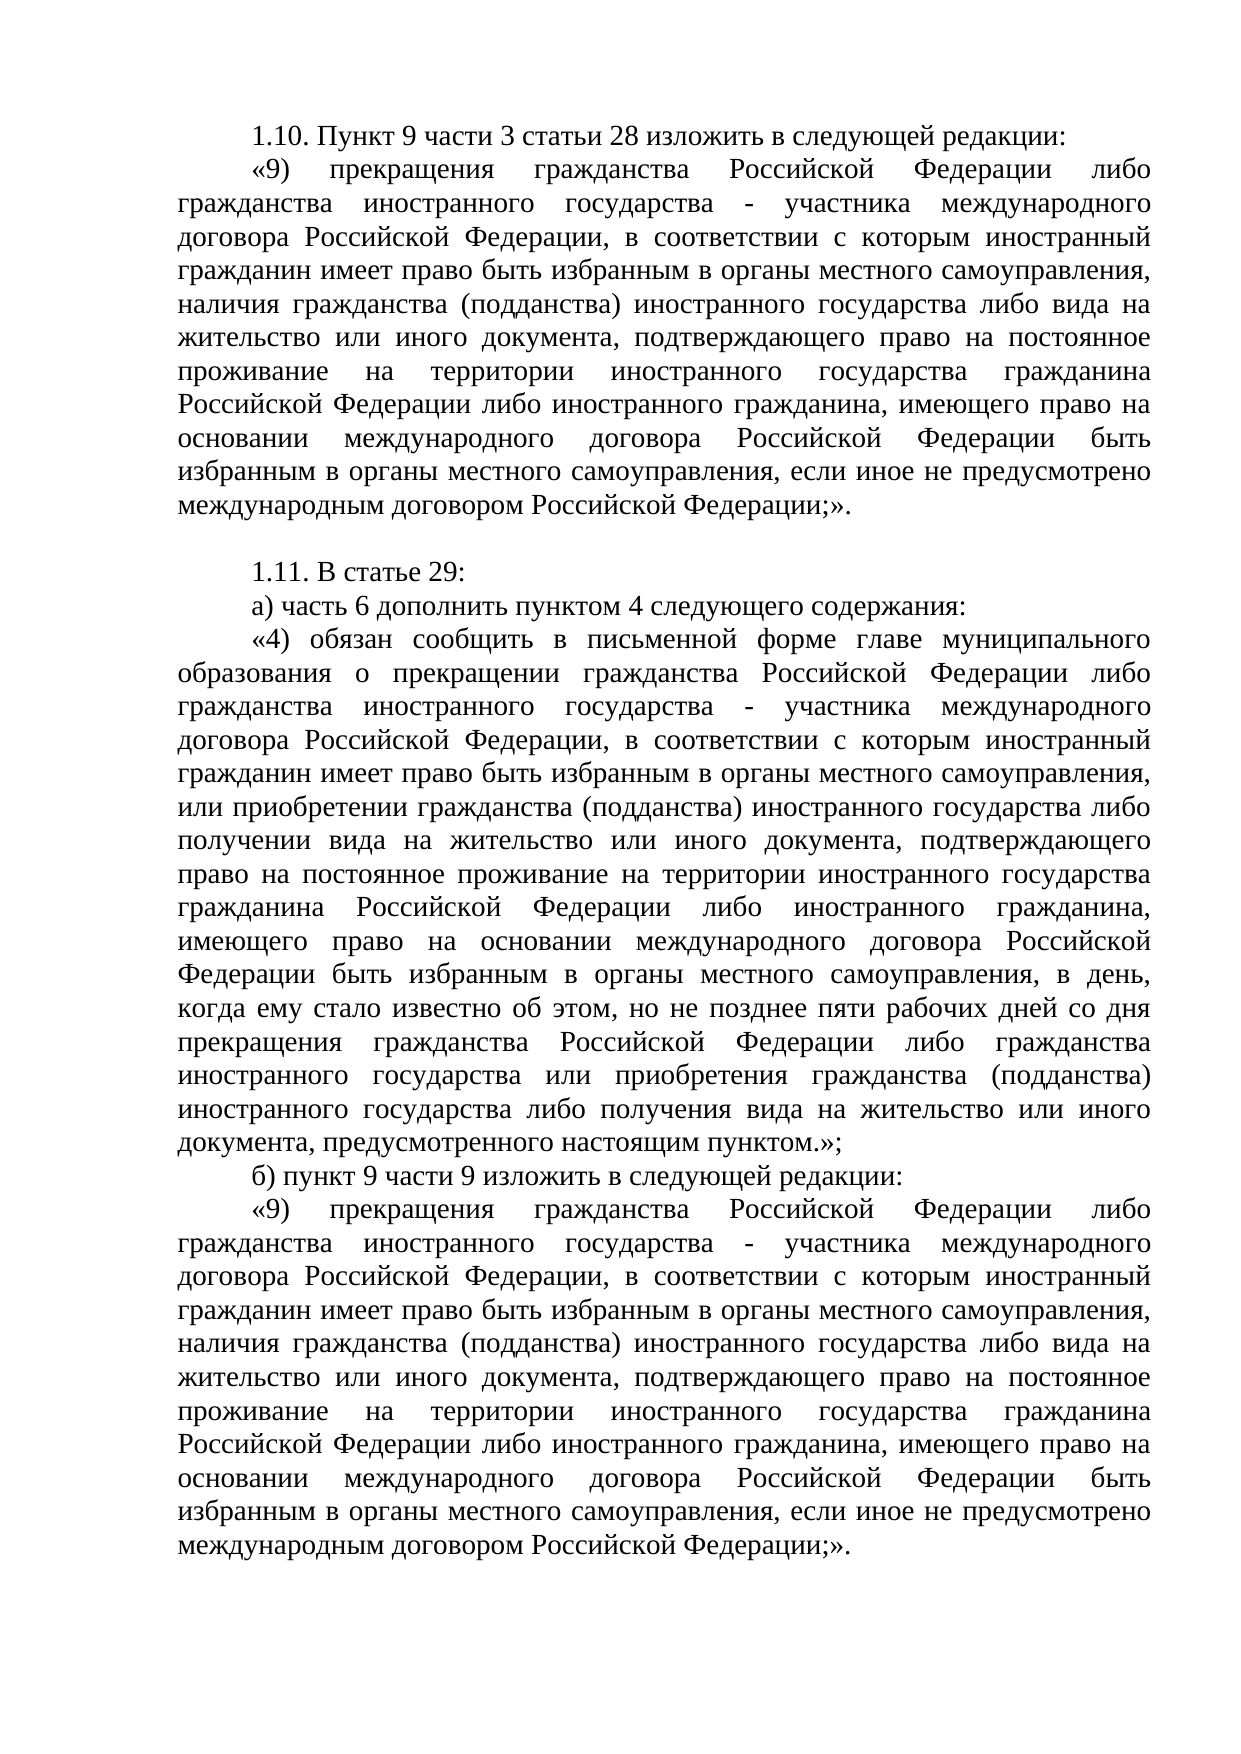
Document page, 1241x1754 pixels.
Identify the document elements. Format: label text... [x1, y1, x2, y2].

text «9) прекращения гражданства Российской Федерации либо гражданства иностранного государства - участника международного договора Российской Федерации, в соответствии с которым иностранный гражданин имеет право быть избранным в органы местного самоуправления, наличия гражданства (подданства) иностранного государства либо вида на жительство или иного документа, подтверждающего право на постоянное проживание на территории иностранного государства гражданина Российской Федерации либо иностранного гражданина, имеющего право на основании международного договора Российской Федерации быть избранным в органы местного самоуправления, если иное не предусмотрено международным договором Российской Федерации;». [177, 1191, 1152, 1560]
text 1.11. В статье 29: [177, 554, 1152, 588]
text «4) обязан сообщить в письменной форме главе муниципального образования о прекращении гражданства Российской Федерации либо гражданства иностранного государства - участника международного договора Российской Федерации, в соответствии с которым иностранный гражданин имеет право быть избранным в органы местного самоуправления, или приобретении гражданства (подданства) иностранного государства либо получении вида на жительство или иного документа, подтверждающего право на постоянное проживание на территории иностранного государства гражданина Российской Федерации либо иностранного гражданина, имеющего право на основании международного договора Российской Федерации быть избранным в органы местного самоуправления, в день, когда ему стало известно об этом, но не позднее пяти рабочих дней со дня прекращения гражданства Российской Федерации либо гражданства иностранного государства или приобретения гражданства (подданства) иностранного государства либо получения вида на жительство или иного документа, предусмотренного настоящим пунктом.»; [177, 621, 1152, 1158]
text а) часть 6 дополнить пунктом 4 следующего содержания: [177, 588, 1152, 621]
text 1.10. Пункт 9 части 3 статьи 28 изложить в следующей редакции: [177, 118, 1152, 152]
text б) пункт 9 части 9 изложить в следующей редакции: [177, 1158, 1152, 1191]
text «9) прекращения гражданства Российской Федерации либо гражданства иностранного государства - участника международного договора Российской Федерации, в соответствии с которым иностранный гражданин имеет право быть избранным в органы местного самоуправления, наличия гражданства (подданства) иностранного государства либо вида на жительство или иного документа, подтверждающего право на постоянное проживание на территории иностранного государства гражданина Российской Федерации либо иностранного гражданина, имеющего право на основании международного договора Российской Федерации быть избранным в органы местного самоуправления, если иное не предусмотрено международным договором Российской Федерации;». [177, 152, 1152, 521]
